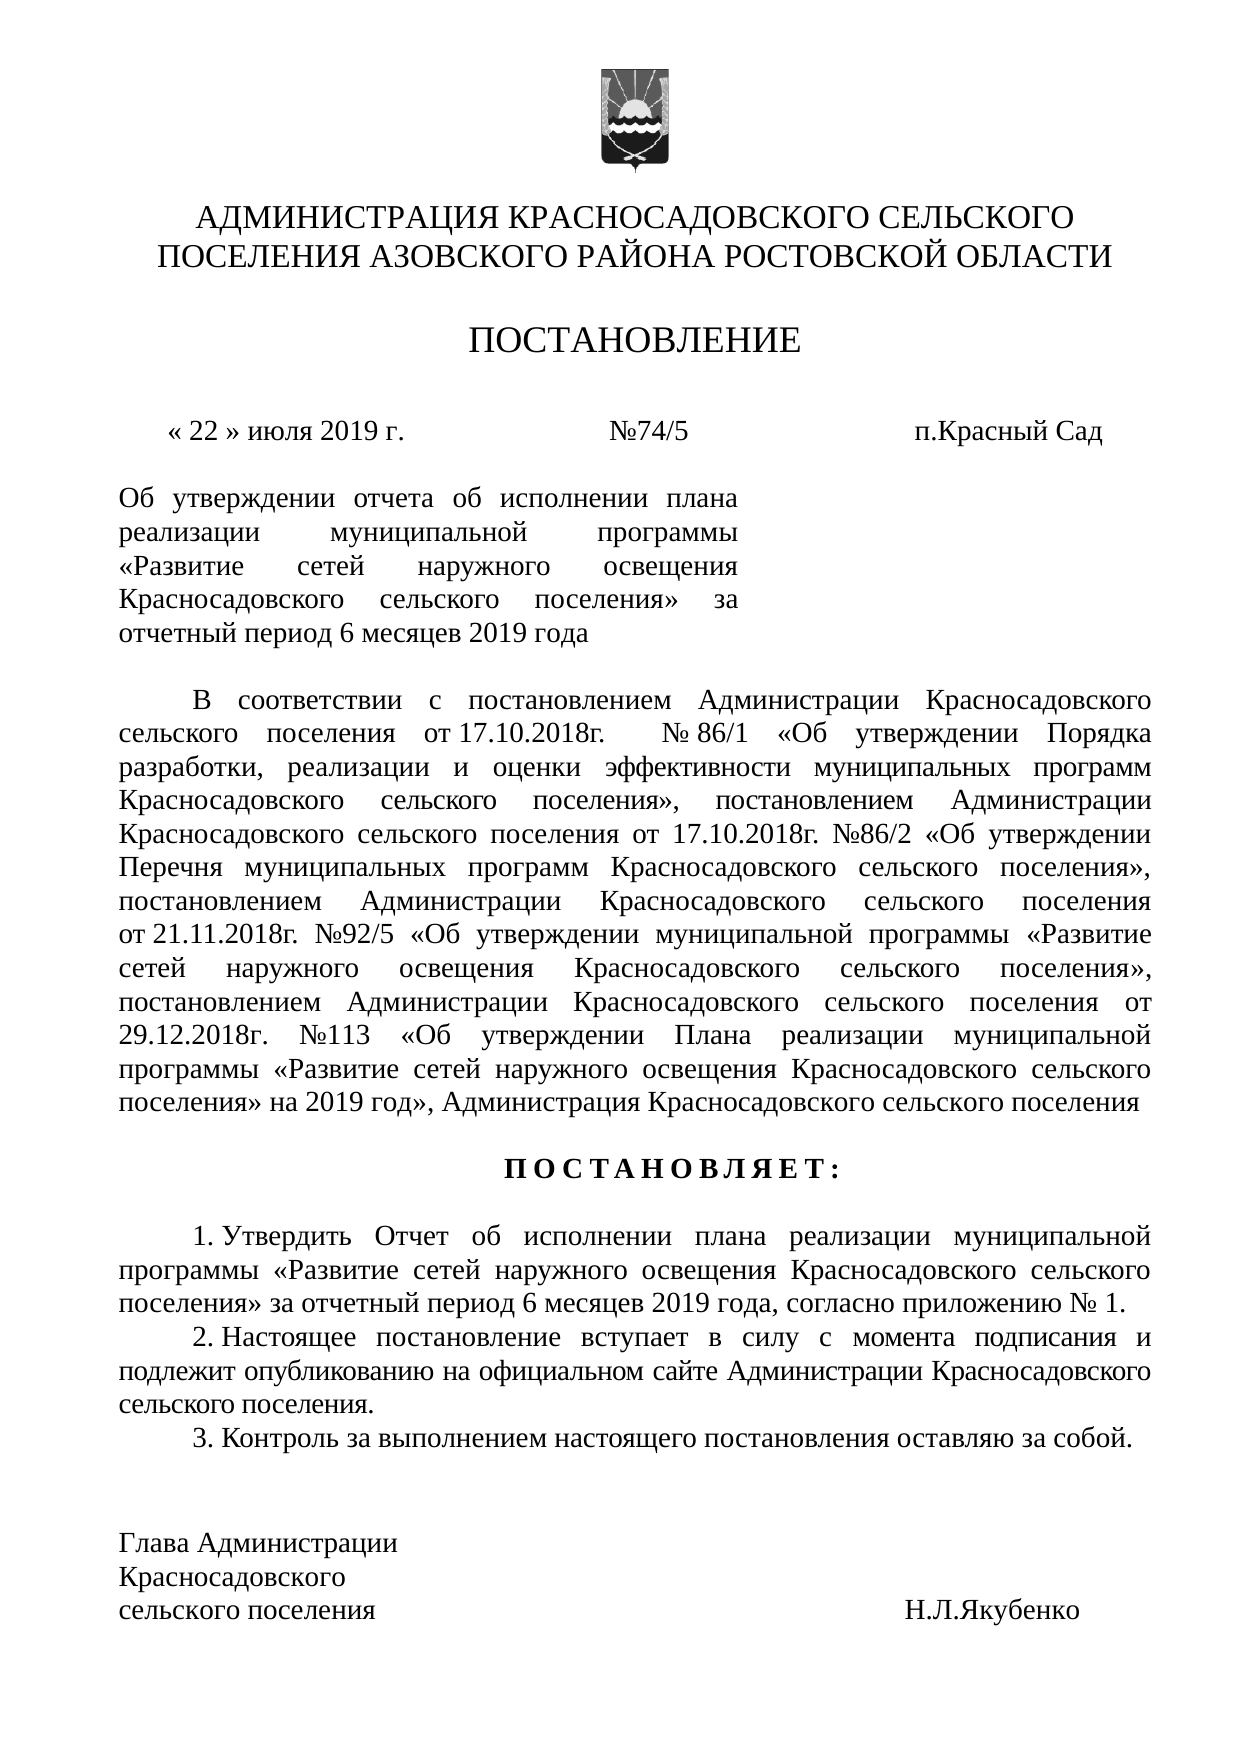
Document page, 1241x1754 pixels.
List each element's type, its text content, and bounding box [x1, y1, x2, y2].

text Об утверждении отчета об исполнении плана реализации муниципальной программы «Развитие сетей наружного освещения Красносадовского сельского поселения» за отчетный период 6 месяцев 2019 года [118, 481, 738, 648]
text 2. Настоящее постановление вступает в силу с момента подписания и подлежит опубликованию на официальном сайте Администрации Красносадовского сельского поселения. [118, 1319, 1152, 1420]
subtitle « 22 » июля 2019 г. №74/5 п.Красный Сад [118, 413, 1152, 447]
text Глава Администрации [118, 1525, 1152, 1559]
text 3. Контроль за выполнением настоящего постановления оставляю за собой. [118, 1420, 1152, 1453]
subtitle ПОСТАНОВЛЕНИЕ [118, 317, 1152, 360]
text 1. Утвердить Отчет об исполнении плана реализации муниципальной программы «Развитие сетей наружного освещения Красносадовского сельского поселения» за отчетный период 6 месяцев 2019 года, согласно приложению № 1. [118, 1218, 1152, 1319]
subtitle Администрация Красносадовского сельского поселения Азовского района Ростовской области [118, 197, 1152, 274]
text В соответствии с постановлением Администрации Красносадовского сельского поселения от 17.10.2018г. № 86/1 «Об утверждении Порядка разработки, реализации и оценки эффективности муниципальных программ Красносадовского сельского поселения», постановлением Администрации Красносадовского сельского поселения от 17.10.2018г. №86/2 «Об утверждении Перечня муниципальных программ Красносадовского сельского поселения», постановлением Администрации Красносадовского сельского поселения от 21.11.2018г. №92/5 «Об утверждении муниципальной программы «Развитие сетей наружного освещения Красносадовского сельского поселения», постановлением Администрации Красносадовского сельского поселения от 29.12.2018г. №113 «Об утверждении Плана реализации муниципальной программы «Развитие сетей наружного освещения Красносадовского сельского поселения» на 2019 год», Администрация Красносадовского сельского поселения [118, 682, 1152, 1118]
text сельского поселения Н.Л.Якубенко [118, 1592, 1152, 1626]
text Красносадовского [118, 1559, 1152, 1592]
text ПОСТАНОВЛЯЕТ: [118, 1151, 1152, 1185]
